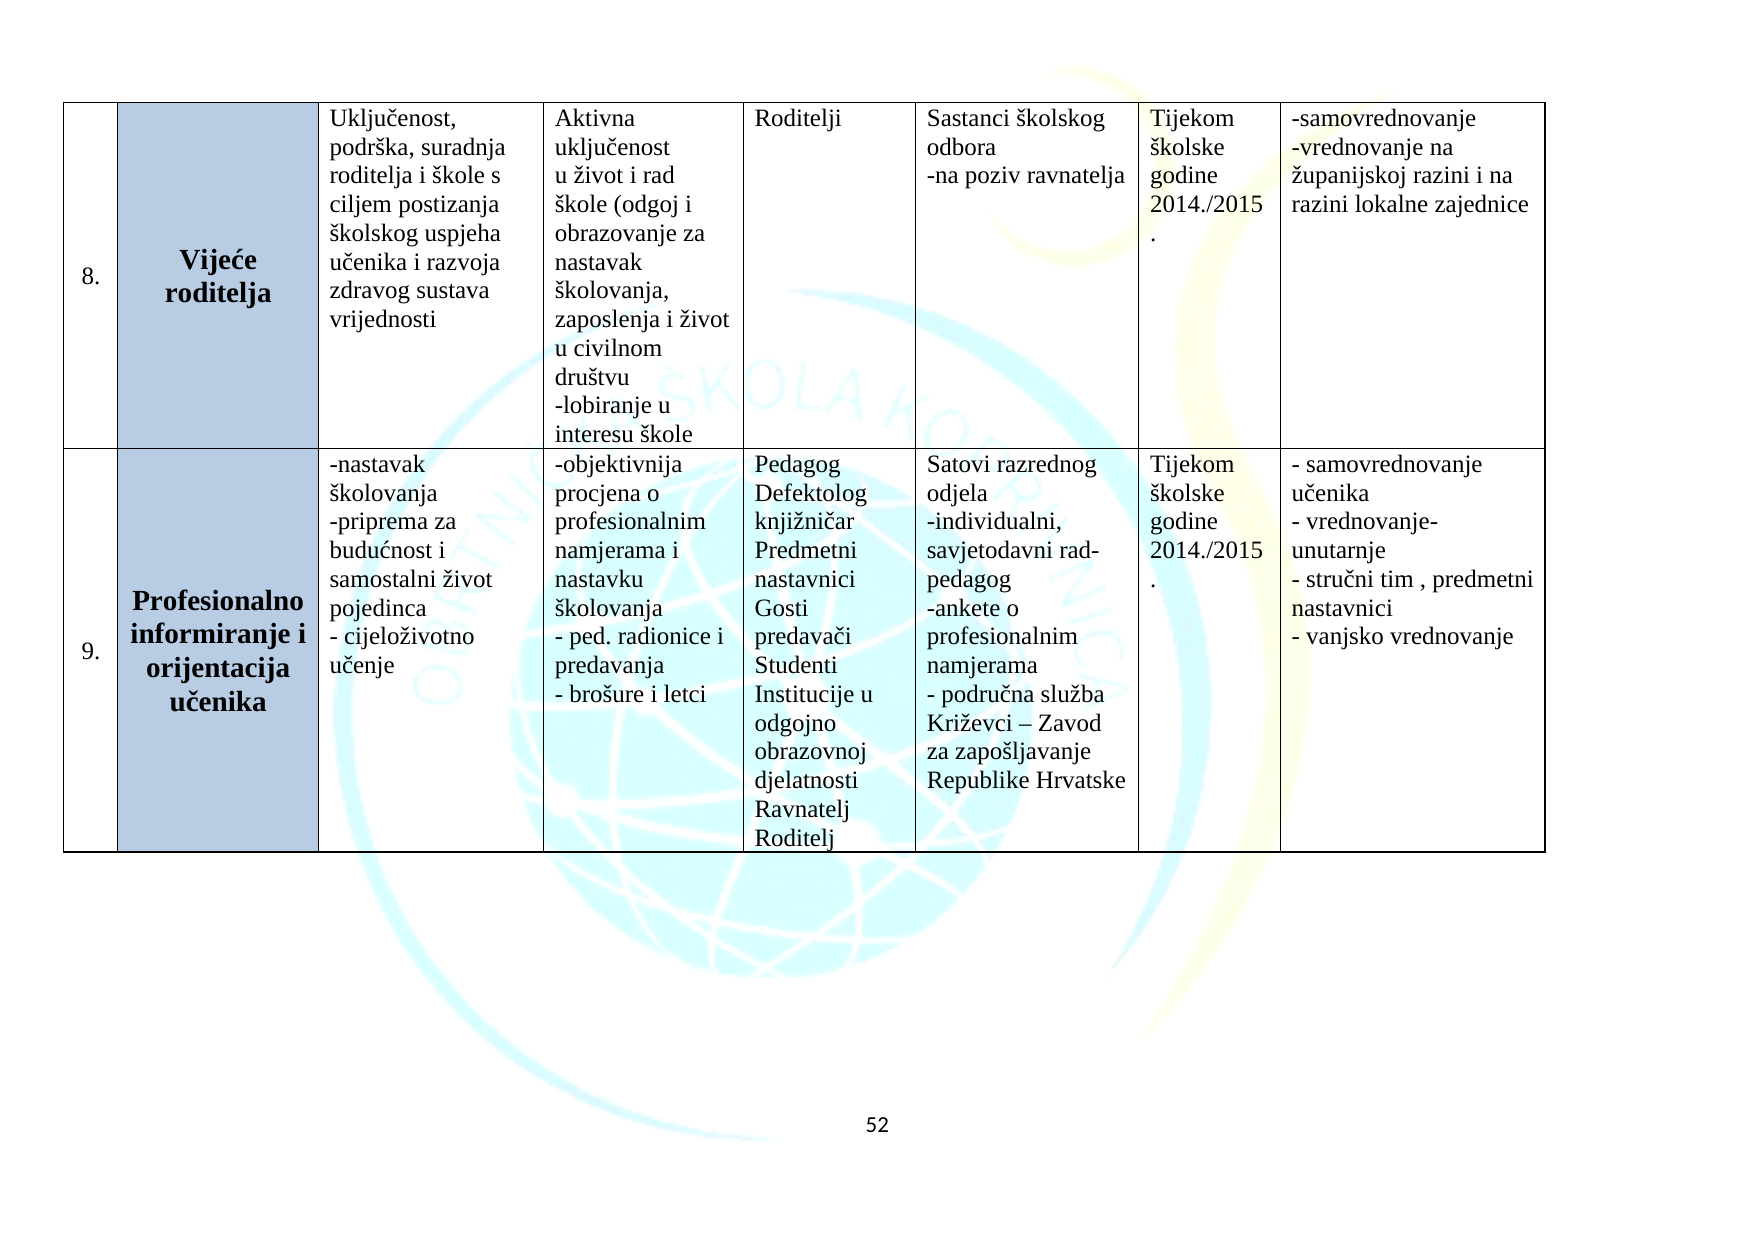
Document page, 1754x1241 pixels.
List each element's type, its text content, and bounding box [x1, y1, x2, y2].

table_cell -objektivnija procjena o profesionalnim namjerama i nastavku školovanja - ped. radionice i predavanja - brošure i letci [544, 449, 743, 851]
table_cell Pedagog Defektolog knjižničar Predmetni nastavnici Gosti predavači Studenti Institucije u odgojno obrazovnoj djelatnosti Ravnatelj Roditelj [744, 449, 915, 851]
table_cell Tijekom školske godine 2014./2015. [1139, 449, 1280, 851]
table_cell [1139, 103, 1280, 448]
table_cell 9. [64, 449, 117, 851]
table_cell Profesionalno informiranje i orijentacija učenika [118, 449, 318, 851]
table_cell Satovi razrednog odjela -individualni, savjetodavni rad- pedagog -ankete o profesionalnim namjerama - područna služba Križevci – Zavod za zapošljavanje Republike Hrvatske [916, 449, 1138, 851]
table_cell Aktivna uključenost u život i rad škole (odgoj i obrazovanje za nastavak školovanja, zaposlenja i život u civilnom društvu -lobiranje u interesu škole [544, 103, 743, 448]
table_cell Roditelji [744, 103, 915, 448]
table_cell Vijeće roditelja [118, 103, 318, 448]
table_cell -samovrednovanje -vrednovanje na županijskoj razini i na razini lokalne zajednice [1281, 103, 1544, 448]
table_cell Uključenost, podrška, suradnja roditelja i škole s ciljem postizanja školskog uspjeha učenika i razvoja zdravog sustava vrijednosti [319, 103, 543, 448]
table_cell - samovrednovanje učenika - vrednovanje- unutarnje - stručni tim , predmetni nastavnici - vanjsko vrednovanje [1281, 449, 1544, 851]
table_cell -nastavak školovanja -priprema za budućnost i samostalni život pojedinca - cijeloživotno učenje [319, 449, 543, 851]
table_cell Sastanci školskog odbora -na poziv ravnatelja [916, 103, 1138, 448]
table_cell 8. [64, 103, 117, 448]
